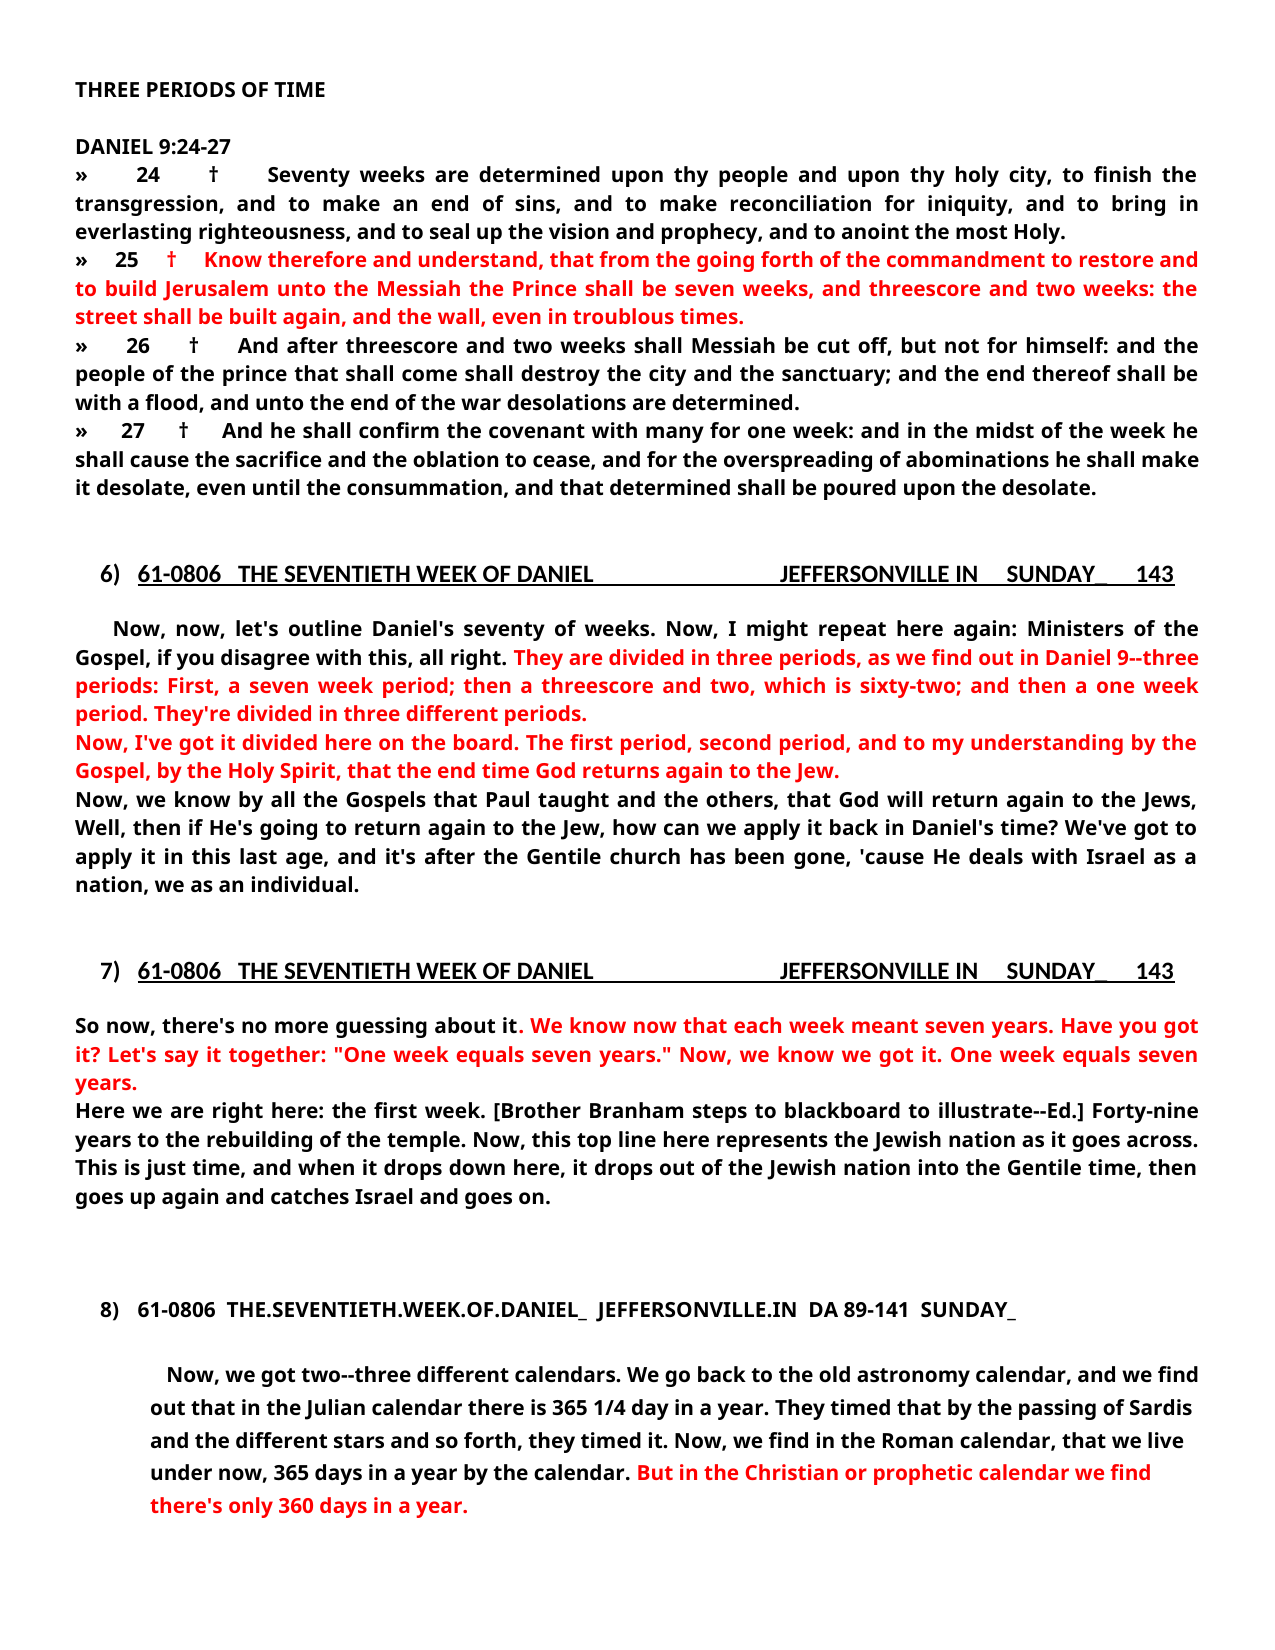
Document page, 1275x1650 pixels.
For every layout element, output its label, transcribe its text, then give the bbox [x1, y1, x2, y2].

list Now, we got two--three different calendars. We go back to the old astronomy calendar, and we find out that in the Julian calendar there is 365 1/4 day in a year. They timed that by the passing of Sardis and the different stars and so forth, they timed it. Now, we find in the Roman calendar, that we live under now, 365 days in a year by the calendar. But in the Christian or prophetic calendar we find there's only 360 days in a year. [150, 1361, 1200, 1519]
text DANIEL 9:24-27 [75, 132, 1200, 160]
text » 27 † And he shall confirm the covenant with many for one week: and in the midst of the week he shall cause the sacrifice and the oblation to cease, and for the overspreading of abominations he shall make it desolate, even until the consummation, and that determined shall be poured upon the desolate. [75, 416, 1200, 502]
text » 25 † Know therefore and understand, that from the going forth of the commandment to restore and to build Jerusalem unto the Messiah the Prince shall be seven weeks, and threescore and two weeks: the street shall be built again, and the wall, even in troublous times. [75, 246, 1200, 331]
text Now, we know by all the Gospels that Paul taught and the others, that God will return again to the Jews, Well, then if He's going to return again to the Jew, how can we apply it back in Daniel's time? We've got to apply it in this last age, and it's after the Gentile church has been gone, 'cause He deals with Israel as a nation, we as an individual. [75, 785, 1200, 899]
text » 24 † Seventy weeks are determined upon thy people and upon thy holy city, to finish the transgression, and to make an end of sins, and to make reconciliation for iniquity, and to bring in everlasting righteousness, and to seal up the vision and prophecy, and to anoint the most Holy. [75, 160, 1200, 246]
text So now, there's no more guessing about it. We know now that each week meant seven years. Have you got it? Let's say it together: "One week equals seven years." Now, we know we got it. One week equals seven years. [75, 1011, 1200, 1097]
text » 26 † And after threescore and two weeks shall Messiah be cut off, but not for himself: and the people of the prince that shall come shall destroy the city and the sanctuary; and the end thereof shall be with a flood, and unto the end of the war desolations are determined. [75, 331, 1200, 416]
list 61-0806 THE SEVENTIETH WEEK OF DANIEL JEFFERSONVILLE IN SUNDAY_ 143 [100, 956, 1200, 986]
text THREE PERIODS OF TIME [75, 75, 1200, 103]
list 61-0806 THE.SEVENTIETH.WEEK.OF.DANIEL_ JEFFERSONVILLE.IN DA 89-141 SUNDAY_ [100, 1295, 1200, 1324]
text Now, now, let's outline Daniel's seventy of weeks. Now, I might repeat here again: Ministers of the Gospel, if you disagree with this, all right. They are divided in three periods, as we find out in Daniel 9--three periods: First, a seven week period; then a threescore and two, which is sixty-two; and then a one week period. They're divided in three different periods. [75, 614, 1200, 728]
text Here we are right here: the first week. [Brother Branham steps to blackboard to illustrate--Ed.] Forty-nine years to the rebuilding of the temple. Now, this top line here represents the Jewish nation as it goes across. This is just time, and when it drops down here, it drops out of the Jewish nation into the Gentile time, then goes up again and catches Israel and goes on. [75, 1097, 1200, 1210]
list 61-0806 THE SEVENTIETH WEEK OF DANIEL JEFFERSONVILLE IN SUNDAY_ 143 [100, 558, 1200, 589]
text Now, I've got it divided here on the board. The first period, second period, and to my understanding by the Gospel, by the Holy Spirit, that the end time God returns again to the Jew. [75, 728, 1200, 785]
